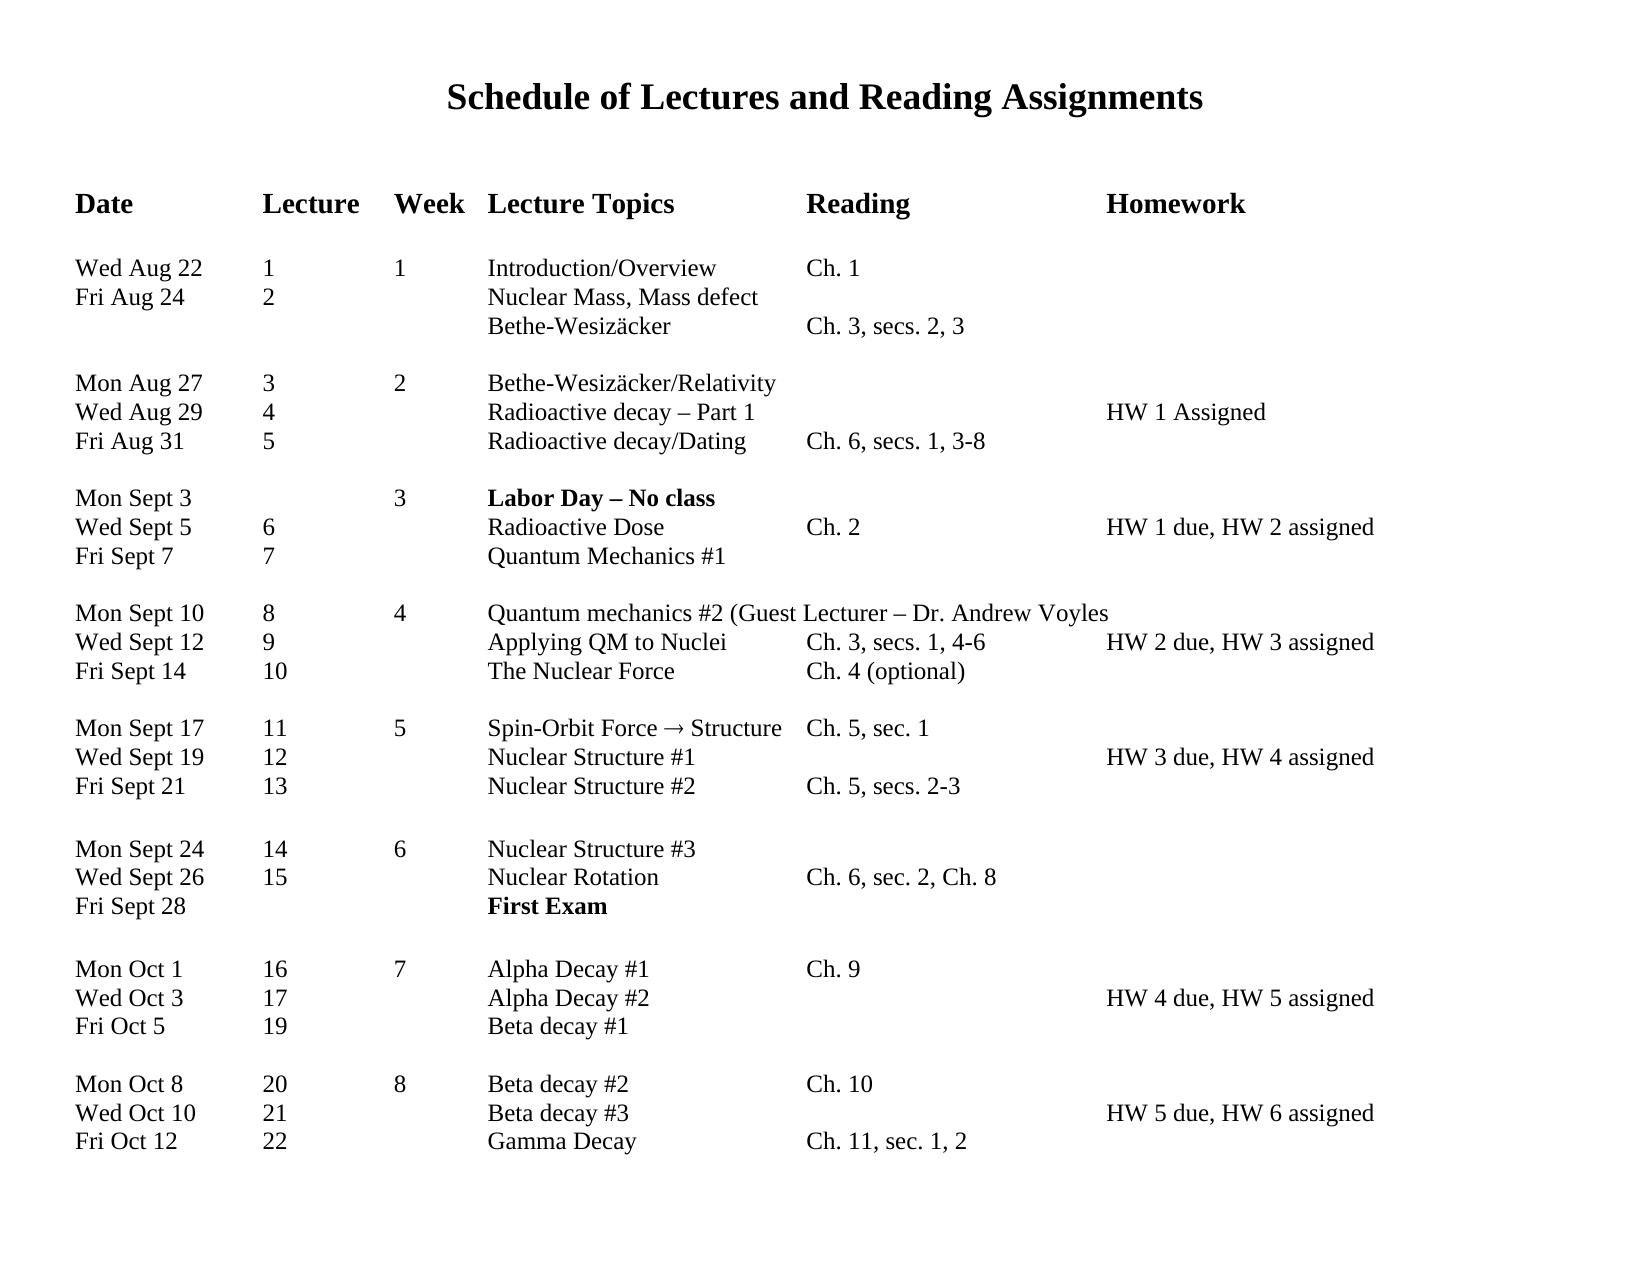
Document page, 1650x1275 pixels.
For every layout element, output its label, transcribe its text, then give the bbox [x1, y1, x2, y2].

text Fri Sept 28 First Exam [75, 891, 1575, 920]
text Fri Oct 5 19 Beta decay #1 [75, 1011, 1575, 1040]
text Fri Aug 31 5 Radioactive decay/Dating Ch. 6, secs. 1, 3-8 [75, 426, 1575, 454]
text Fri Oct 12 22 Gamma Decay Ch. 11, sec. 1, 2 [75, 1126, 1575, 1155]
text Wed Sept 5 6 Radioactive Dose Ch. 2 HW 1 due, HW 2 assigned [75, 512, 1575, 541]
text Wed Oct 10 21 Beta decay #3 HW 5 due, HW 6 assigned [75, 1098, 1575, 1126]
text Mon Sept 3 3 Labor Day – No class [75, 483, 1575, 512]
text Fri Aug 24 2 Nuclear Mass, Mass defect [75, 282, 1575, 311]
text Mon Oct 8 20 8 Beta decay #2 Ch. 10 [75, 1069, 1575, 1098]
text Wed Sept 12 9 Applying QM to Nuclei Ch. 3, secs. 1, 4-6 HW 2 due, HW 3 assigned [75, 627, 1575, 656]
text Fri Sept 7 7 Quantum Mechanics #1 [75, 541, 1575, 569]
text Wed Sept 19 12 Nuclear Structure #1 HW 3 due, HW 4 assigned [75, 742, 1575, 771]
text Wed Sept 26 15 Nuclear Rotation Ch. 6, sec. 2, Ch. 8 [75, 862, 1575, 891]
text Mon Sept 24 14 6 Nuclear Structure #3 [75, 834, 1575, 862]
text Mon Aug 27 3 2 Bethe-Wesizäcker/Relativity [75, 368, 1575, 397]
text Fri Sept 14 10 The Nuclear Force Ch. 4 (optional) [75, 656, 1575, 684]
text Mon Oct 1 16 7 Alpha Decay #1 Ch. 9 [75, 954, 1575, 983]
text Wed Aug 22 1 1 Introduction/Overview Ch. 1 [75, 253, 1575, 282]
text Bethe-Wesizäcker Ch. 3, secs. 2, 3 [75, 311, 1575, 339]
text Fri Sept 21 13 Nuclear Structure #2 Ch. 5, secs. 2-3 [75, 771, 1575, 799]
text Mon Sept 17 11 5 Spin-Orbit Force Structure Ch. 5, sec. 1 [75, 713, 1575, 742]
text Mon Sept 10 8 4 Quantum mechanics #2 (Guest Lecturer – Dr. Andrew Voyles [75, 598, 1575, 627]
text Wed Aug 29 4 Radioactive decay – Part 1 HW 1 Assigned [75, 397, 1575, 426]
text Wed Oct 3 17 Alpha Decay #2 HW 4 due, HW 5 assigned [75, 983, 1575, 1011]
text Schedule of Lectures and Reading Assignments [75, 75, 1575, 118]
text Date Lecture Week Lecture Topics Reading Homework [75, 186, 1575, 220]
